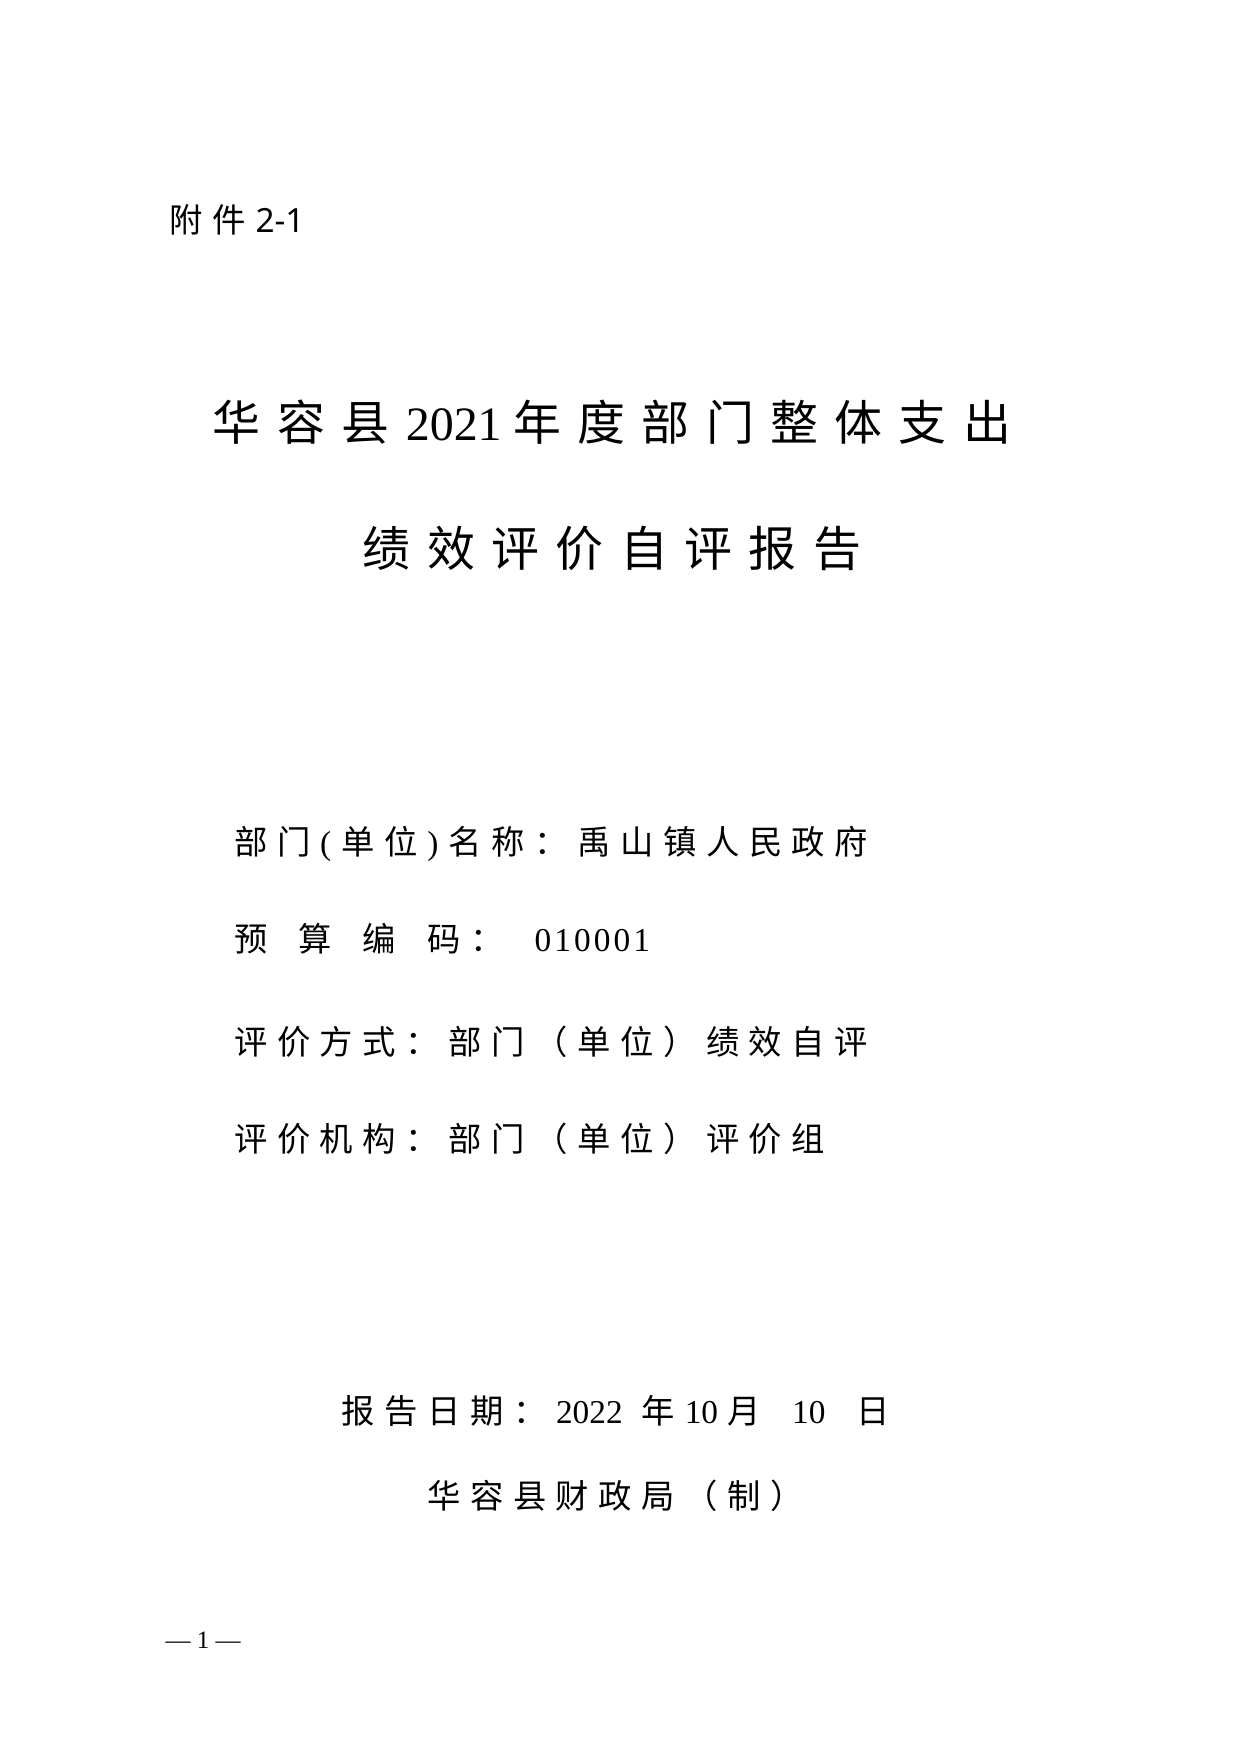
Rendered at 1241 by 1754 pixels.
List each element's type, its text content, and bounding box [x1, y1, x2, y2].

text 华容县2021年度部门整体支出 [169, 357, 1071, 482]
text 绩效评价自评报告 [169, 482, 1071, 608]
text 报告日期：2022年10 月 10 日 [169, 1378, 1071, 1441]
text 评价机构：部门（单位）评价组 [169, 1106, 1071, 1168]
text 评价方式：部门（单位）绩效自评 [169, 1009, 1071, 1071]
text 部门(单位)名称：禹山镇人民政府 [169, 808, 1071, 871]
text 附件2-1 [169, 187, 1071, 250]
text 预 算 编 码：010001 [169, 905, 1071, 968]
text 华容县财政局（制） [169, 1462, 1071, 1525]
